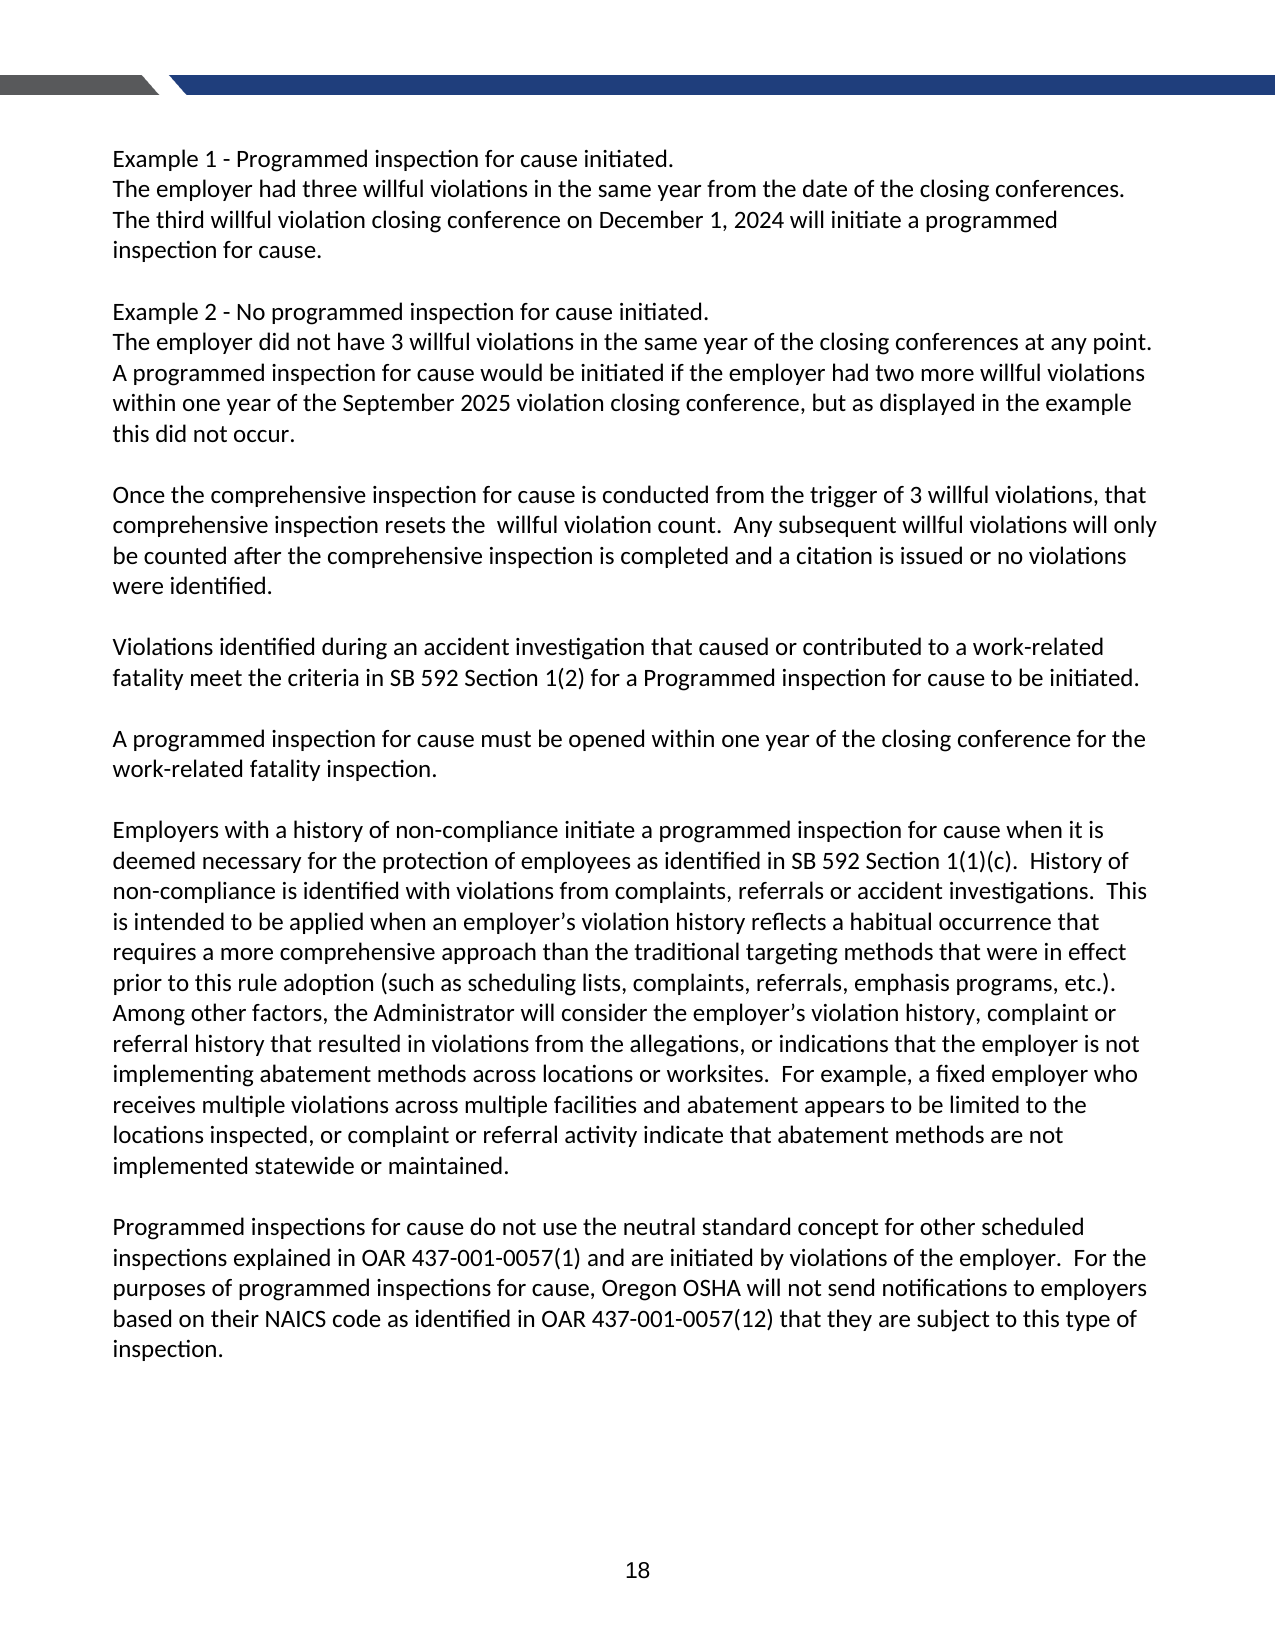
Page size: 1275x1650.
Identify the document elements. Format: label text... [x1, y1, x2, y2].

text The employer had three willful violations in the same year from the date of the closing conferences. The third willful violation closing conference on December 1, 2024 will initiate a programmed inspection for cause. [112, 173, 1162, 265]
text Programmed inspections for cause do not use the neutral standard concept for other scheduled inspections explained in OAR 437-001-0057(1) and are initiated by violations of the employer. For the purposes of programmed inspections for cause, Oregon OSHA will not send notifications to employers based on their NAICS code as identified in OAR 437-001-0057(12) that they are subject to this type of inspection. [112, 1211, 1162, 1364]
text Employers with a history of non-compliance initiate a programmed inspection for cause when it is deemed necessary for the protection of employees as identified in SB 592 Section 1(1)(c). History of non-compliance is identified with violations from complaints, referrals or accident investigations. This is intended to be applied when an employer’s violation history reflects a habitual occurrence that requires a more comprehensive approach than the traditional targeting methods that were in effect prior to this rule adoption (such as scheduling lists, complaints, referrals, emphasis programs, etc.). Among other factors, the Administrator will consider the employer’s violation history, complaint or referral history that resulted in violations from the allegations, or indications that the employer is not implementing abatement methods across locations or worksites. For example, a fixed employer who receives multiple violations across multiple facilities and abatement appears to be limited to the locations inspected, or complaint or referral activity indicate that abatement methods are not implemented statewide or maintained. [112, 814, 1162, 1181]
text Violations identified during an accident investigation that caused or contributed to a work-related fatality meet the criteria in SB 592 Section 1(2) for a Programmed inspection for cause to be initiated. [112, 631, 1162, 692]
picture [0, 75, 1275, 95]
text Example 2 - No programmed inspection for cause initiated. The employer did not have 3 willful violations in the same year of the closing conferences at any point. A programmed inspection for cause would be initiated if the employer had two more willful violations within one year of the September 2025 violation closing conference, but as displayed in the example this did not occur. [112, 296, 1162, 448]
text Once the comprehensive inspection for cause is conducted from the trigger of 3 willful violations, that comprehensive inspection resets the willful violation count. Any subsequent willful violations will only be counted after the comprehensive inspection is completed and a citation is issued or no violations were identified. [112, 479, 1162, 601]
text A programmed inspection for cause must be opened within one year of the closing conference for the work-related fatality inspection. [112, 723, 1162, 784]
text Example 1 - Programmed inspection for cause initiated. [112, 143, 1162, 173]
